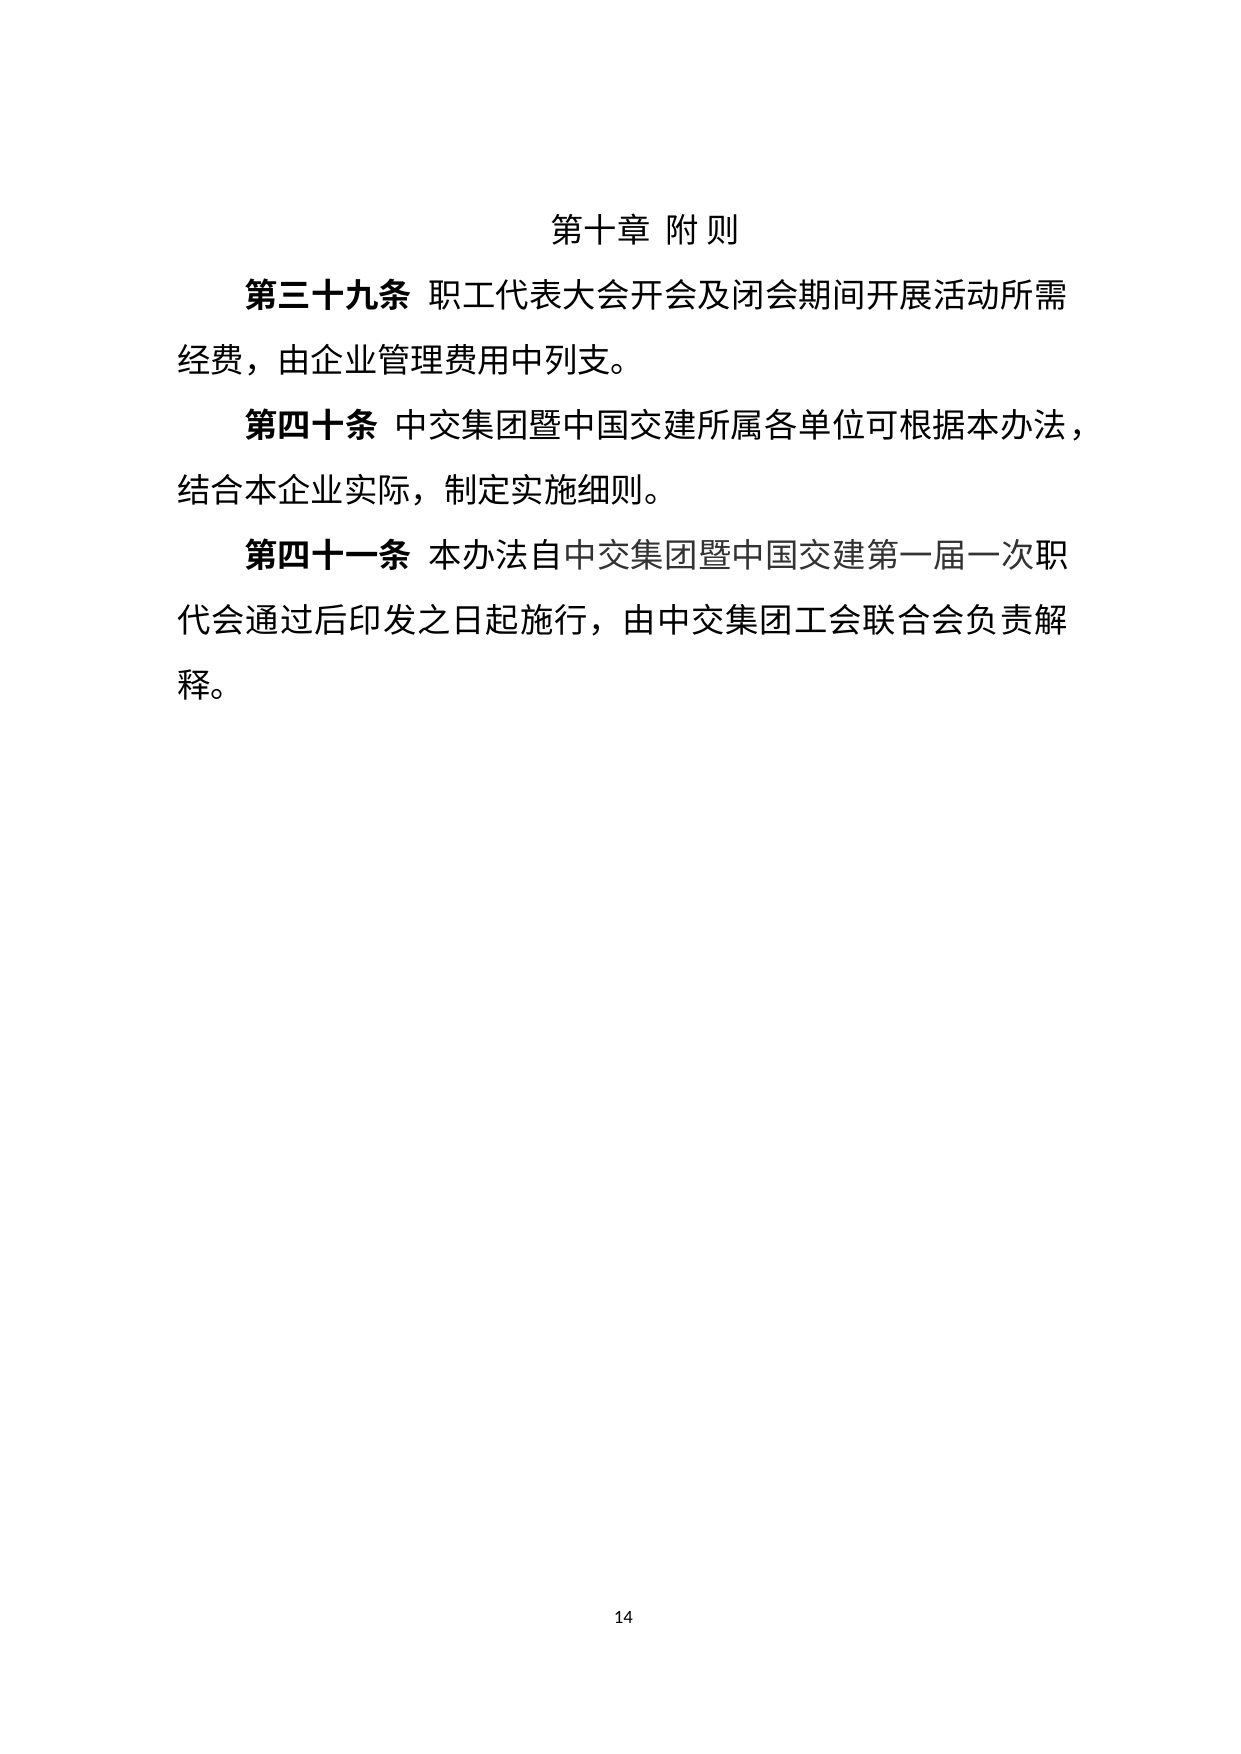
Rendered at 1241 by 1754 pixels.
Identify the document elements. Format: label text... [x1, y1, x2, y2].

text 第四十一条 本办法自中交集团暨中国交建第一届一次职代会通过后印发之日起施行，由中交集团工会联合会负责解释。 [177, 520, 1069, 715]
text 第四十条 中交集团暨中国交建所属各单位可根据本办法，结合本企业实际，制定实施细则。 [177, 390, 1069, 520]
text 第三十九条 职工代表大会开会及闭会期间开展活动所需经费，由企业管理费用中列支。 [177, 260, 1069, 390]
text 第十章 附 则 [177, 195, 1069, 260]
